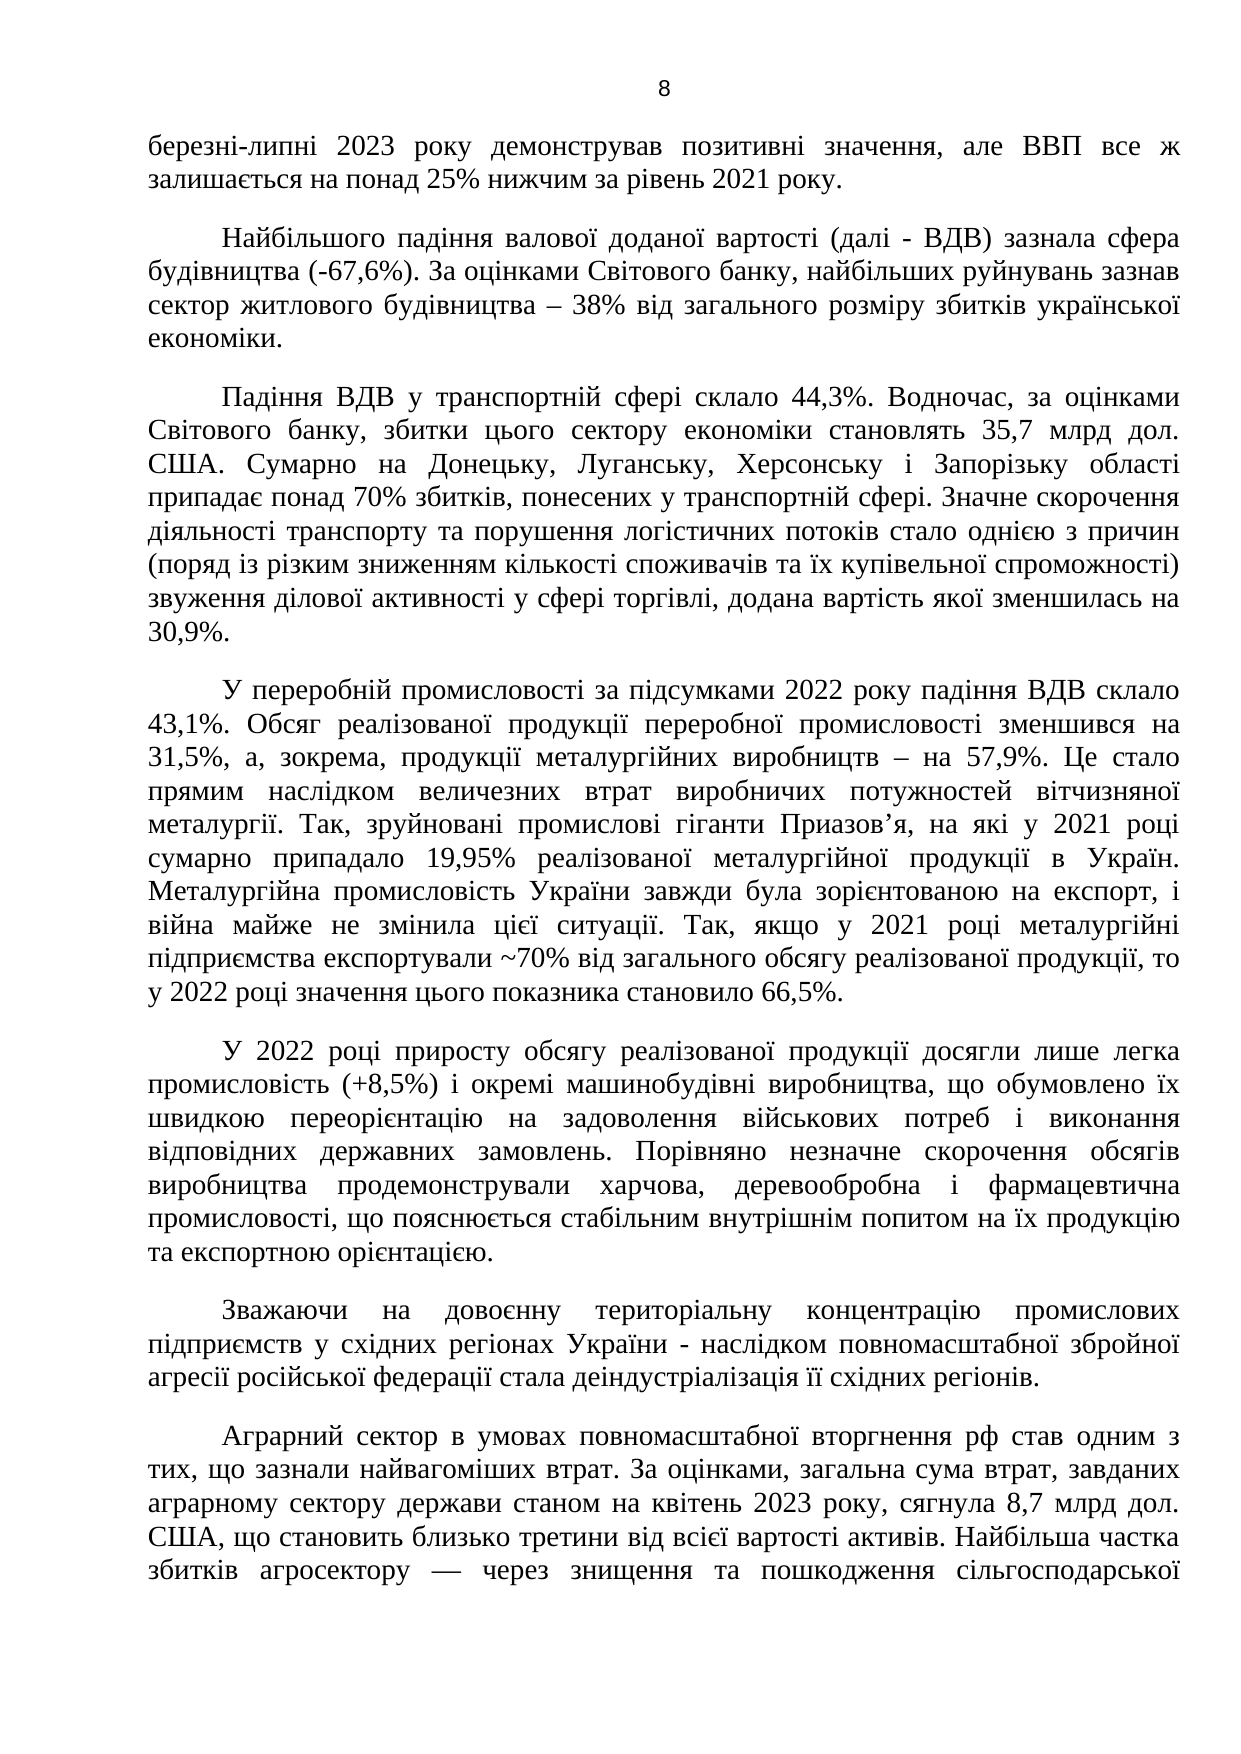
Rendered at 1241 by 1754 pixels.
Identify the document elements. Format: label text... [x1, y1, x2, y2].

text Зважаючи на довоєнну територіальну концентрацію промислових підприємств у східних регіонах України - наслідком повномасштабної збройної агресії російської федерації стала деіндустріалізація її східних регіонів. [148, 1292, 1181, 1393]
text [148, 1418, 1181, 1586]
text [148, 128, 1181, 195]
text Найбільшого падіння валової доданої вартості (далі - ВДВ) зазнала сфера будівництва (-67,6%). За оцінками Світового банку, найбільших руйнувань зазнав сектор житлового будівництва – 38% від загального розміру збитків української економіки. [148, 220, 1181, 354]
text У переробній промисловості за підсумками 2022 року падіння ВДВ склало 43,1%. Обсяг реалізованої продукції переробної промисловості зменшився на 31,5%, а, зокрема, продукції металургійних виробництв – на 57,9%. Це стало прямим наслідком величезних втрат виробничих потужностей вітчизняної металургії. Так, зруйновані промислові гіганти Приазовʼя, на які у 2021 році сумарно припадало 19,95% реалізованої металургійної продукції в Україн. Металургійна промисловість України завжди була зорієнтованою на експорт, і війна майже не змінила цієї ситуації. Так, якщо у 2021 році металургійні підприємства експортували ~70% від загального обсягу реалізованої продукції, то у 2022 році значення цього показника становило 66,5%. [148, 672, 1181, 1008]
text У 2022 році приросту обсягу реалізованої продукції досягли лише легка промисловість (+8,5%) і окремі машинобудівні виробництва, що обумовлено їх швидкою переорієнтацію на задоволення військових потреб і виконання відповідних державних замовлень. Порівняно незначне скорочення обсягів виробництва продемонстрували харчова, деревообробна і фармацевтична промисловості, що пояснюється стабільним внутрішнім попитом на їх продукцію та експортною орієнтацією. [148, 1033, 1181, 1267]
text Падіння ВДВ у транспортній сфері склало 44,3%. Водночас, за оцінками Світового банку, збитки цього сектору економіки становлять 35,7 млрд дол. США. Сумарно на Донецьку, Луганську, Херсонську і Запорізьку області припадає понад 70% збитків, понесених у транспортній сфері. Значне скорочення діяльності транспорту та порушення логістичних потоків стало однією з причин (поряд із різким зниженням кількості споживачів та їх купівельної спроможності) звуження ділової активності у сфері торгівлі, додана вартість якої зменшилась на 30,9%. [148, 379, 1181, 647]
